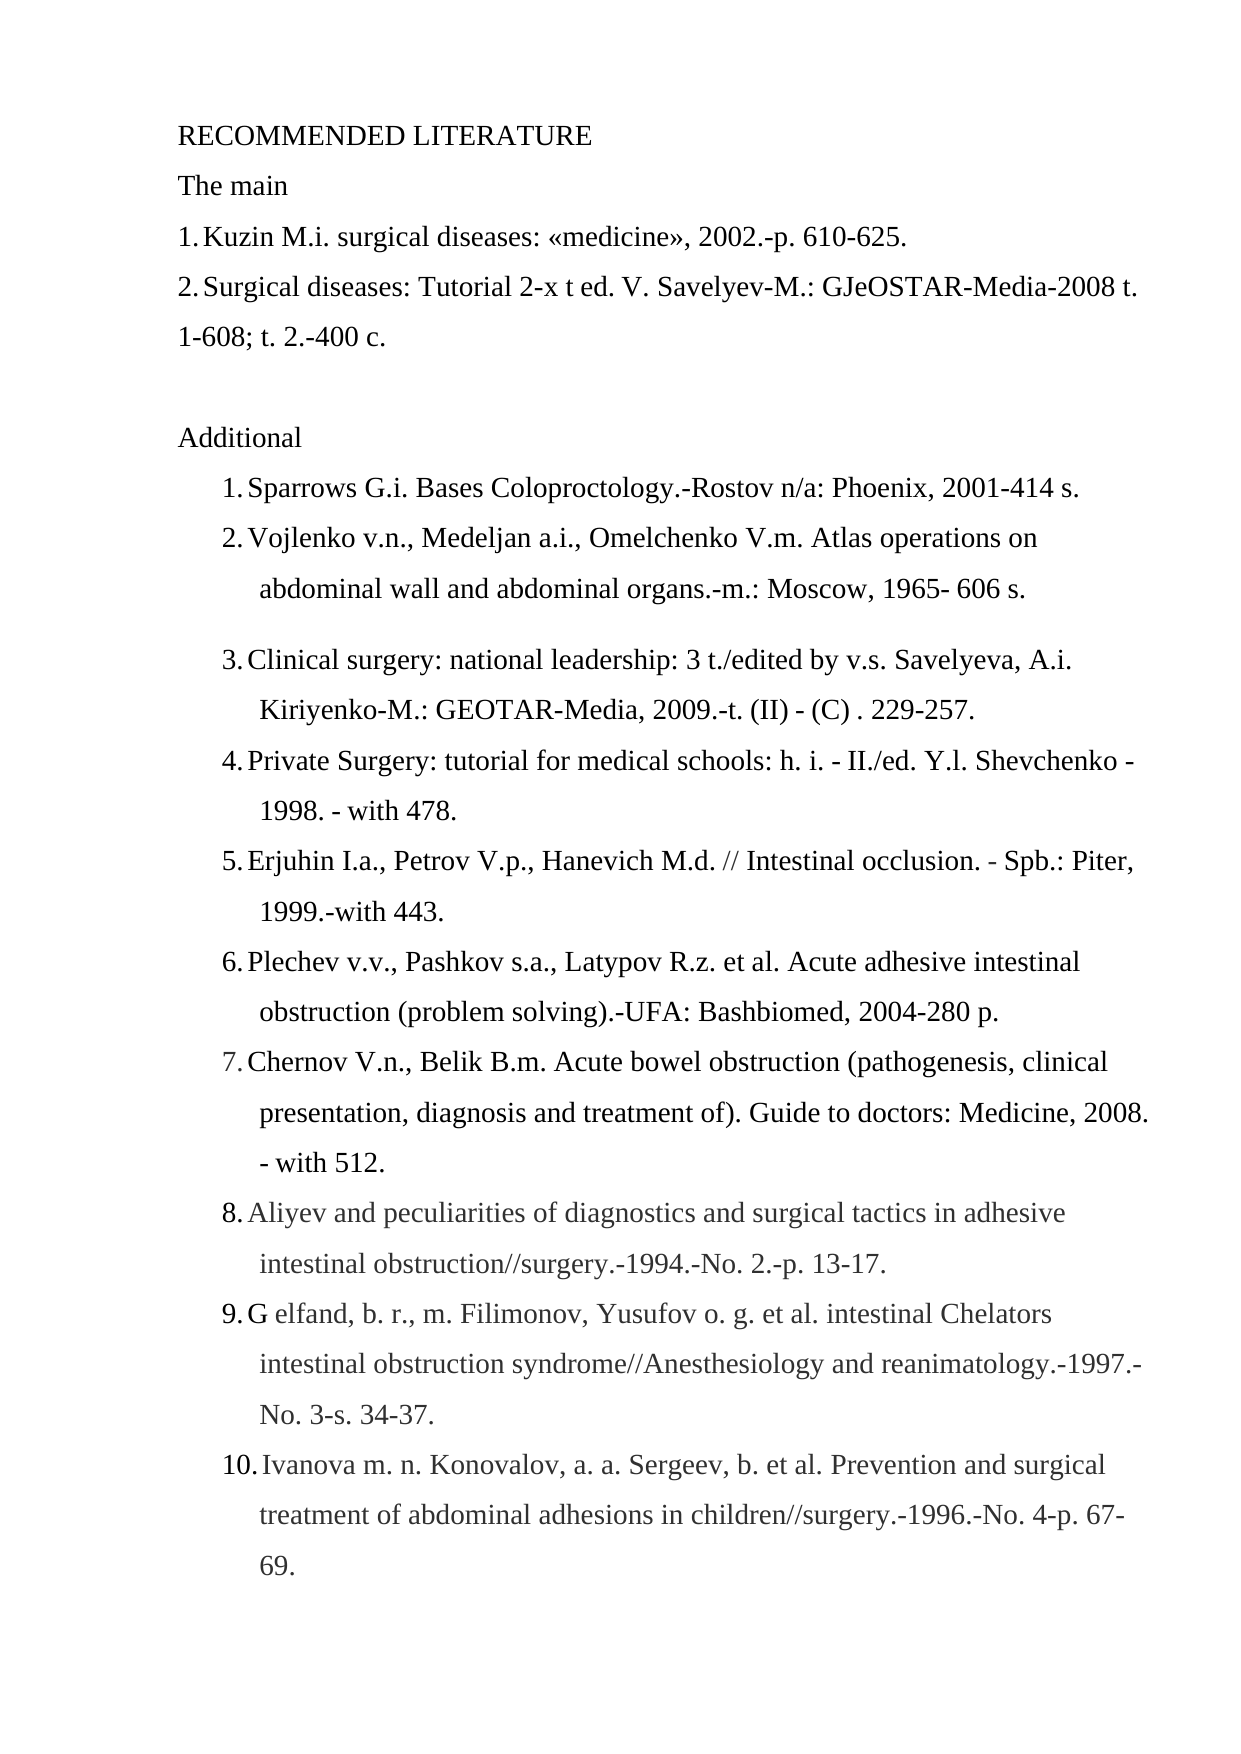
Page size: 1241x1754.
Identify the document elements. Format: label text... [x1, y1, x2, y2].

text 2. Surgical diseases: Tutorial 2-x t ed. V. Savelyev-М.: GJeOSTAR-Media-2008 t. 1-608; t. 2.-400 c. [177, 269, 1152, 353]
text 9. G elfand, b. r., m. Filimonov, Yusufov o. g. et al. intestinal Chelators intestinal obstruction syndrome//Anesthesiology and reanimatology.-1997.-No. 3-s. 34-37. [222, 1296, 1152, 1430]
text The main [177, 168, 1152, 202]
text 2. Vojlenko v.n., Medeljan a.i., Omelchenko V.m. Atlas operations on abdominal wall and abdominal organs.-m.: Moscow, 1965- 606 s. [222, 521, 1152, 604]
text 3. Clinical surgery: national leadership: 3 t./edited by v.s. Savelyeva, A.i. Kiriyenko-М.: GEOTAR-Media, 2009.-t. (II) - (C) . 229-257. [222, 642, 1152, 726]
text 4. Private Surgery: tutorial for medical schools: h. i. - II./ed. Y.l. Shevchenko - 1998. - with 478. [222, 743, 1152, 827]
text 6. Plechev v.v., Pashkov s.a., Latypov R.z. et al. Acute adhesive intestinal obstruction (problem solving).-UFA: Bashbiomed, 2004-280 p. [222, 944, 1152, 1028]
text Additional [177, 420, 1152, 453]
text Recommended literature [177, 118, 1152, 152]
text 5. Erjuhin I.a., Petrov V.p., Hanevich M.d. // Intestinal occlusion. - Spb.: Piter, 1999.-with 443. [222, 843, 1152, 927]
text 7. Chernov V.n., Belik B.m. Acute bowel obstruction (pathogenesis, clinical presentation, diagnosis and treatment of). Guide to doctors: Medicine, 2008. - with 512. [222, 1044, 1152, 1179]
text 1. Kuzin M.i. surgical diseases: «medicine», 2002.-p. 610-625. [177, 219, 1152, 252]
text 10. Ivanova m. n. Konovalov, a. a. Sergeev, b. et al. Prevention and surgical treatment of abdominal adhesions in children//surgery.-1996.-No. 4-p. 67-69. [222, 1447, 1152, 1581]
text 1. Sparrows G.i. Bases Coloproctology.-Rostov n/a: Phoenix, 2001-414 s. [222, 470, 1152, 504]
text 8. Aliyev and peculiarities of diagnostics and surgical tactics in adhesive intestinal obstruction//surgery.-1994.-No. 2.-p. 13-17. [222, 1196, 1152, 1279]
